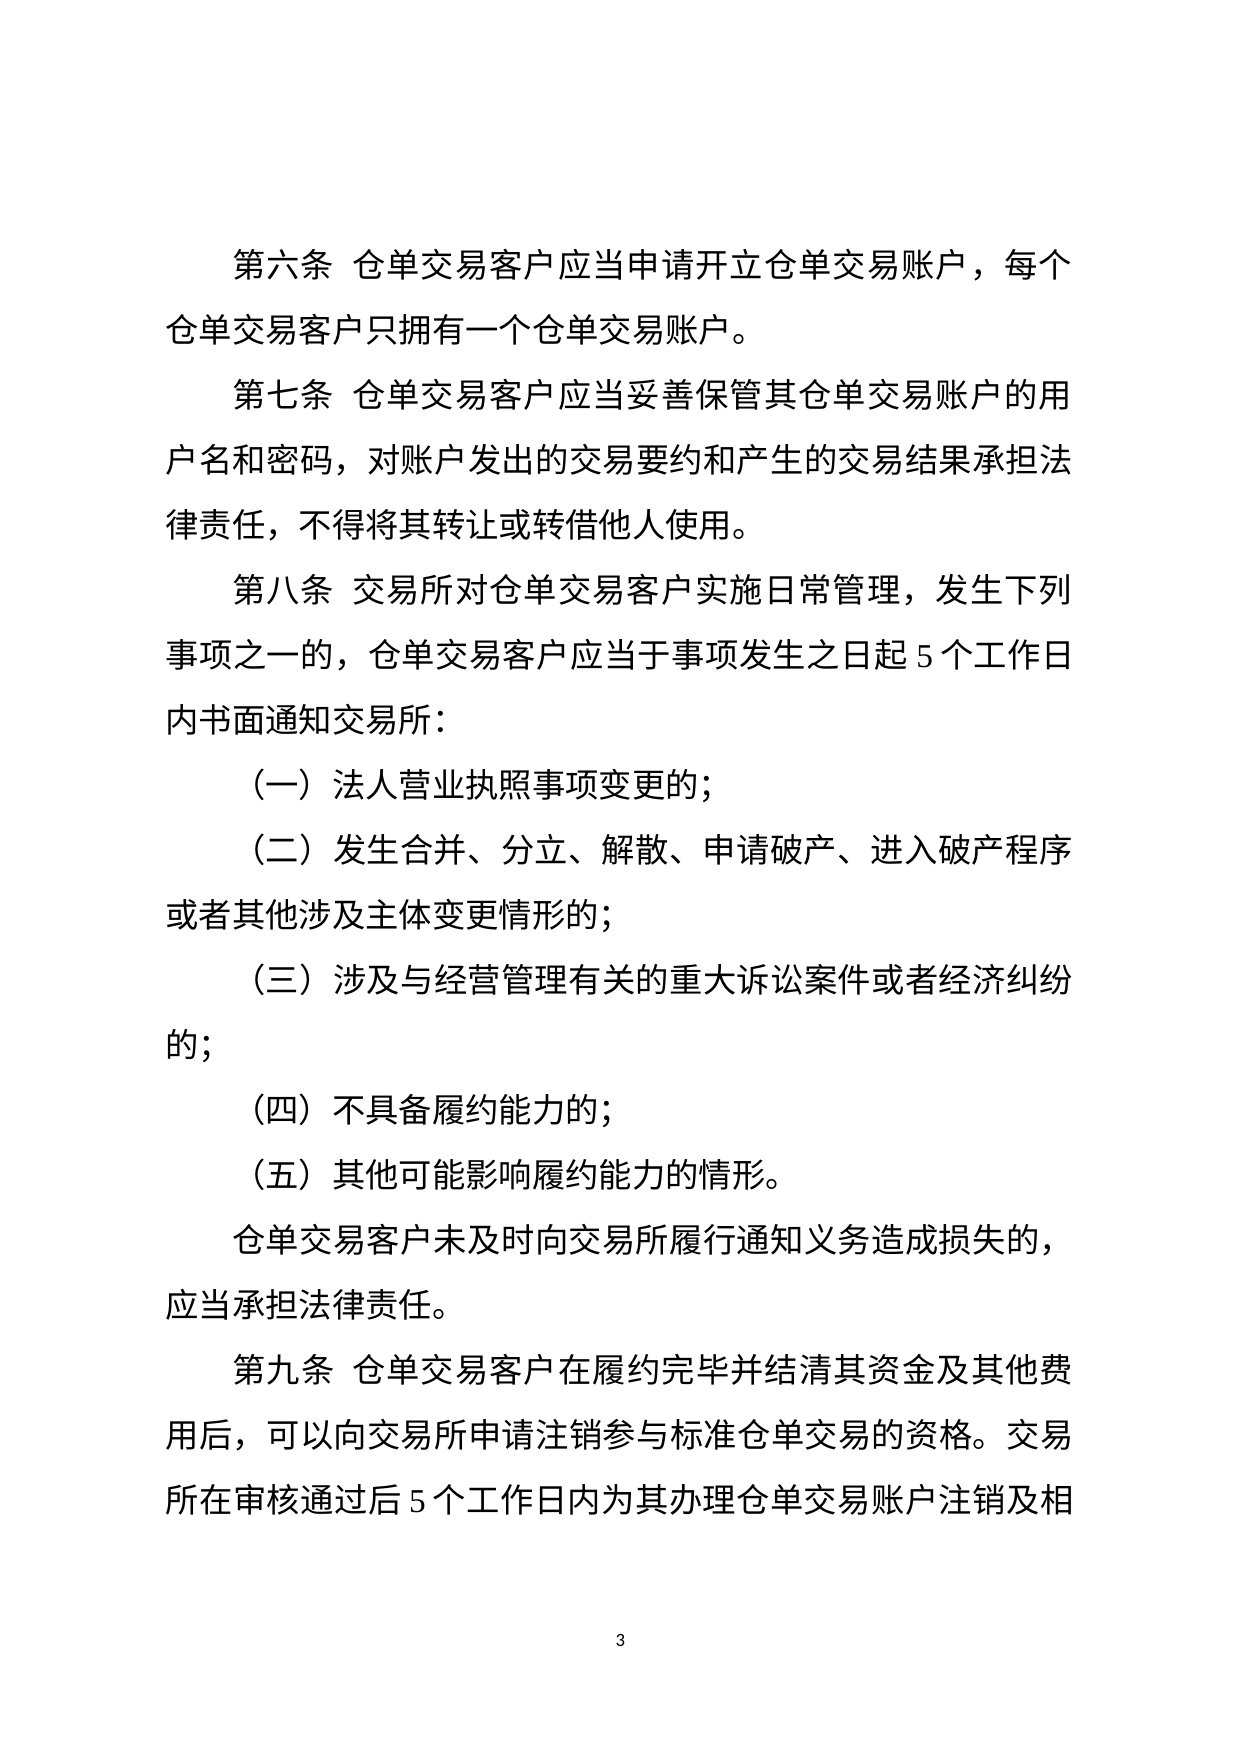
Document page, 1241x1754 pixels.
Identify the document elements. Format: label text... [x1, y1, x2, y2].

text 仓单交易客户未及时向交易所履行通知义务造成损失的，应当承担法律责任。 [165, 1206, 1075, 1336]
text （四）不具备履约能力的； [165, 1076, 1075, 1141]
text （三）涉及与经营管理有关的重大诉讼案件或者经济纠纷的； [165, 946, 1075, 1076]
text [165, 1336, 1075, 1531]
text 第六条 仓单交易客户应当申请开立仓单交易账户，每个仓单交易客户只拥有一个仓单交易账户。 [165, 231, 1075, 361]
text 第七条 仓单交易客户应当妥善保管其仓单交易账户的用户名和密码，对账户发出的交易要约和产生的交易结果承担法律责任，不得将其转让或转借他人使用。 [165, 361, 1075, 556]
text （五）其他可能影响履约能力的情形。 [165, 1141, 1075, 1206]
text （二）发生合并、分立、解散、申请破产、进入破产程序或者其他涉及主体变更情形的； [165, 816, 1075, 946]
text （一）法人营业执照事项变更的； [165, 751, 1075, 816]
text 第八条 交易所对仓单交易客户实施日常管理，发生下列事项之一的，仓单交易客户应当于事项发生之日起5个工作日内书面通知交易所： [165, 556, 1075, 751]
